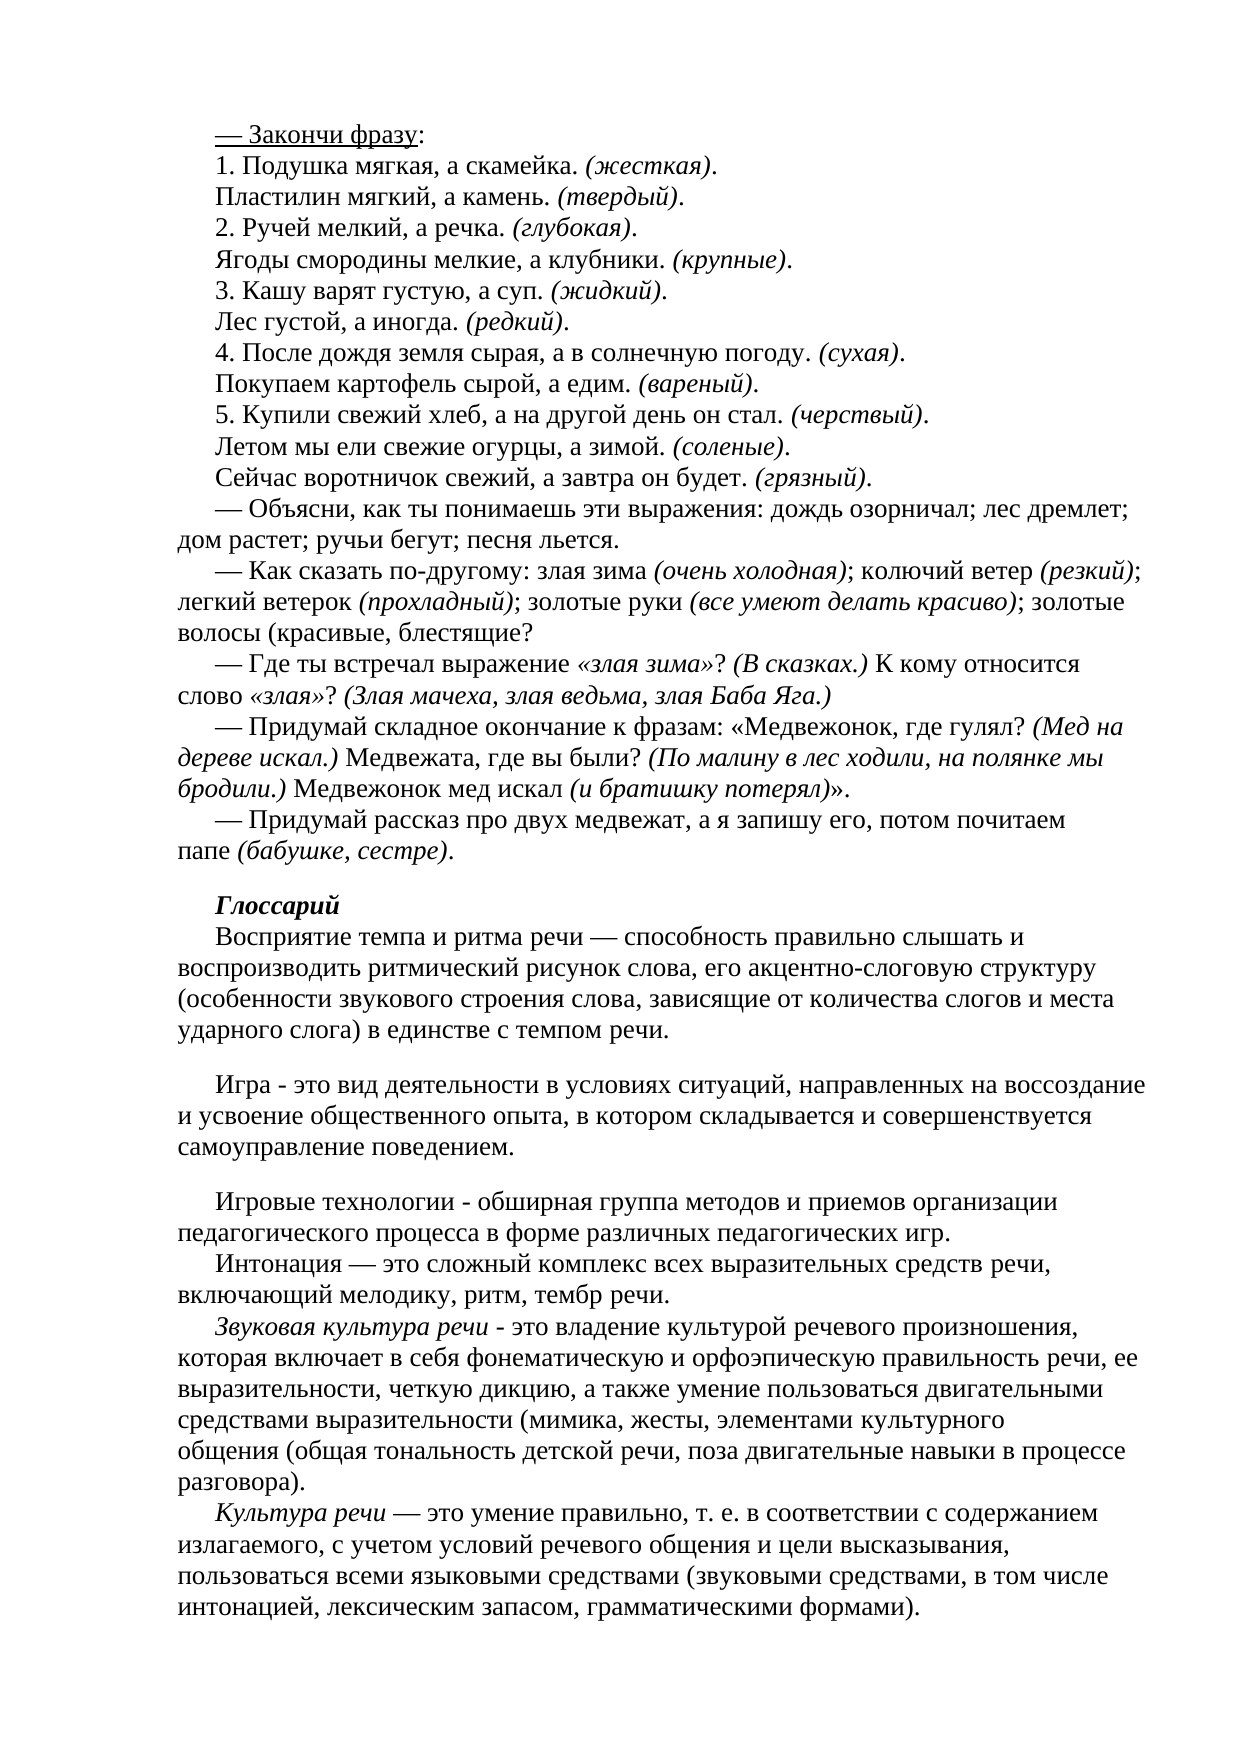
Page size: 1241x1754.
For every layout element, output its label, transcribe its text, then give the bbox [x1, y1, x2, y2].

text Ягоды смородины мелкие, а клубники. (крупные). [177, 243, 1152, 274]
text Восприятие темпа и ритма речи — способность правильно слышать и воспроизводить ритмический рисунок слова, его акцентно-слоговую структуру (особенности звукового строения слова, зависящие от количества слогов и места ударного слога) в единстве с темпом речи. [177, 920, 1152, 1045]
text 2. Ручей мелкий, а речка. (глубокая). [177, 212, 1152, 243]
text Лес густой, а иногда. (редкий). [177, 305, 1152, 336]
text — Закончи фразу: [177, 118, 1152, 149]
text 3. Кашу варят густую, а суп. (жидкий). [177, 274, 1152, 305]
text Покупаем картофель сырой, а едим. (вареный). [177, 367, 1152, 398]
text 4. После дождя земля сырая, а в солнечную погоду. (сухая). [177, 336, 1152, 367]
text Глоссарий [177, 889, 1152, 920]
text Культура речи — это умение правильно, т. е. в соответствии с содержанием излагаемого, с учетом условий речевого общения и цели высказывания, пользоваться всеми языковыми средствами (звуковыми средствами, в том числе интонацией, лексическим запасом, грамматическими формами). [177, 1497, 1152, 1621]
text 1. Подушка мягкая, а скамейка. (жесткая). [177, 149, 1152, 180]
text Летом мы ели свежие огурцы, а зимой. (соленые). [177, 429, 1152, 461]
text — Где ты встречал выражение «злая зима»? (В сказках.) К кому относится слово «злая»? (Злая мачеха, злая ведьма, злая Баба Яга.) [177, 648, 1152, 710]
text — Придумай складное окончание к фразам: «Медвежонок, где гулял? (Мед на дереве искал.) Медвежата, где вы были? (По малину в лес ходили, на полянке мы бродили.) Медвежонок мед искал (и братишку потерял)». [177, 710, 1152, 803]
text Пластилин мягкий, а камень. (твердый). [177, 180, 1152, 212]
text — Как сказать по-другому: злая зима (очень холодная); колючий ветер (резкий); легкий ветерок (прохладный); золотые руки (все умеют делать красиво); золотые волосы (красивые, блестящие? [177, 554, 1152, 648]
text Звуковая культура речи - это владение культурой речевого произношения, которая включает в себя фонематическую и орфоэпическую правильность речи, ее выразительности, четкую дикцию, а также умение пользоваться двигательными средствами выразительности (мимика, жесты, элементами культурного общения (общая тональность детской речи, поза двигательные навыки в процессе разговора). [177, 1310, 1152, 1497]
text Сейчас воротничок свежий, а завтра он будет. (грязный). [177, 461, 1152, 492]
text Интонация — это сложный комплекс всех выразительных средств речи, включающий мелодику, ритм, тембр речи. [177, 1247, 1152, 1310]
text — Объясни, как ты понимаешь эти выражения: дождь озорничал; лес дремлет; дом растет; ручьи бегут; песня льется. [177, 492, 1152, 554]
text 5. Купили свежий хлеб, а на другой день он стал. (черствый). [177, 398, 1152, 429]
text — Придумай рассказ про двух медвежат, а я запишу его, потом почитаем папе (бабушке, сестре). [177, 803, 1152, 866]
text Игровые технологии - обширная группа методов и приемов организации педагогического процесса в форме различных педагогических игр. [177, 1185, 1152, 1247]
text Игра - это вид деятельности в условиях ситуаций, направленных на воссоздание и усвоение общественного опыта, в котором складывается и совершенствуется самоуправление поведением. [177, 1068, 1152, 1162]
